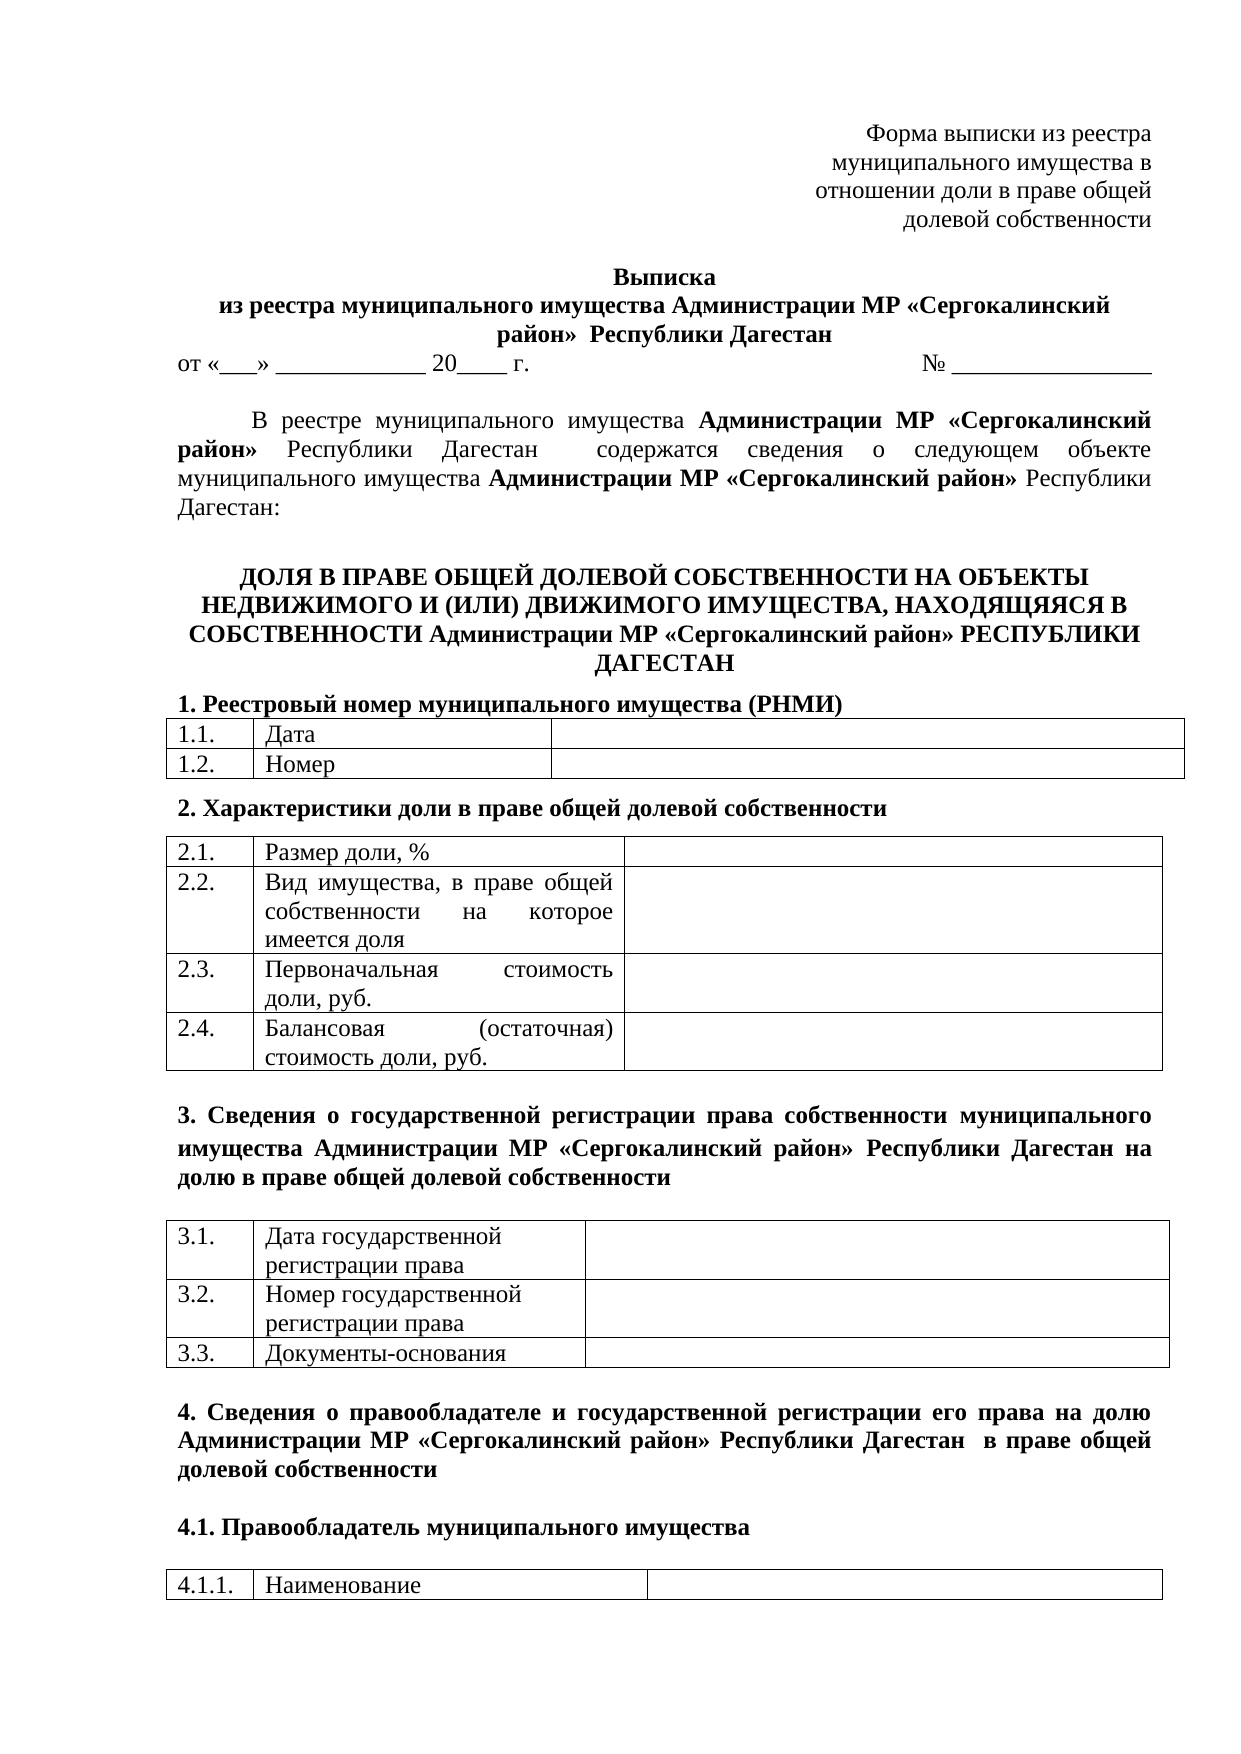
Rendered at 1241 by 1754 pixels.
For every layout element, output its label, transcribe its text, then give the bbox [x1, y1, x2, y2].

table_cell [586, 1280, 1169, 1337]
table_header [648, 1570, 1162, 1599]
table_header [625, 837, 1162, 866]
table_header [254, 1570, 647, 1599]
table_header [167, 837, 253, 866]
text 4.1. Правообладатель муниципального имущества [177, 1512, 1152, 1540]
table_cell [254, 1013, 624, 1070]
text Выписка [177, 262, 1152, 291]
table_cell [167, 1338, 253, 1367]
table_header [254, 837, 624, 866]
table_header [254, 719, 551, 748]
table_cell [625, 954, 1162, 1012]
text из реестра муниципального имущества Администрации МР «Сергокалинский район» Республики Дагестан [177, 291, 1152, 348]
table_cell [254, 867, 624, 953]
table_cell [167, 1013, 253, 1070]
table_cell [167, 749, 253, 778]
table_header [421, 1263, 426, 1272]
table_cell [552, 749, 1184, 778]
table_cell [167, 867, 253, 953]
text Форма выписки из реестра муниципального имущества в отношении доли в праве общей долевой собственности [738, 118, 1152, 233]
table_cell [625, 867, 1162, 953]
text 4. Сведения о правообладателе и государственной регистрации его права на долю Администрации МР «Сергокалинский район» Республики Дагестан в праве общей долевой собственности [177, 1397, 1152, 1483]
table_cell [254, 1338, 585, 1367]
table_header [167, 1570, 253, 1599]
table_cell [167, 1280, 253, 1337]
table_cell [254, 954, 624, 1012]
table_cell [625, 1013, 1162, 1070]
text ДОЛЯ В ПРАВЕ ОБЩЕЙ ДОЛЕВОЙ СОБСТВЕННОСТИ НА ОБЪЕКТЫ НЕДВИЖИМОГО И (ИЛИ) ДВИЖИМОГО ИМУЩЕСТВА, НАХОДЯЩЯЯСЯ В СОБСТВЕННОСТИ Администрации МР «Сергокалинский район» РЕСПУБЛИКИ ДАГЕСТАН [177, 562, 1152, 677]
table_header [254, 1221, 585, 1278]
text В реестре муниципального имущества Администрации МР «Сергокалинский район» Республики Дагестан содержатся сведения о следующем объекте муниципального имущества Администрации МР «Сергокалинский район» Республики Дагестан: [177, 406, 1152, 521]
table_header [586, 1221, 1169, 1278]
text 3. Сведения о государственной регистрации права собственности муниципального имущества Администрации МР «Сергокалинский район» Республики Дагестан на долю в праве общей долевой собственности [177, 1100, 1152, 1191]
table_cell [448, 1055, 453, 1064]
text 2. Характеристики доли в праве общей долевой собственности [177, 793, 1152, 822]
text 1. Реестровый номер муниципального имущества (РНМИ) [177, 689, 1152, 718]
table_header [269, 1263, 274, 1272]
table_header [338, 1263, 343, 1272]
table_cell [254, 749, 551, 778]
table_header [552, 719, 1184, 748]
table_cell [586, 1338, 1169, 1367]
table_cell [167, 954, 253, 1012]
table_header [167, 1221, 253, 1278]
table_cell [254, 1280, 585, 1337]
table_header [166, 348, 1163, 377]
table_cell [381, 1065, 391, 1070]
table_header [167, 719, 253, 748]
